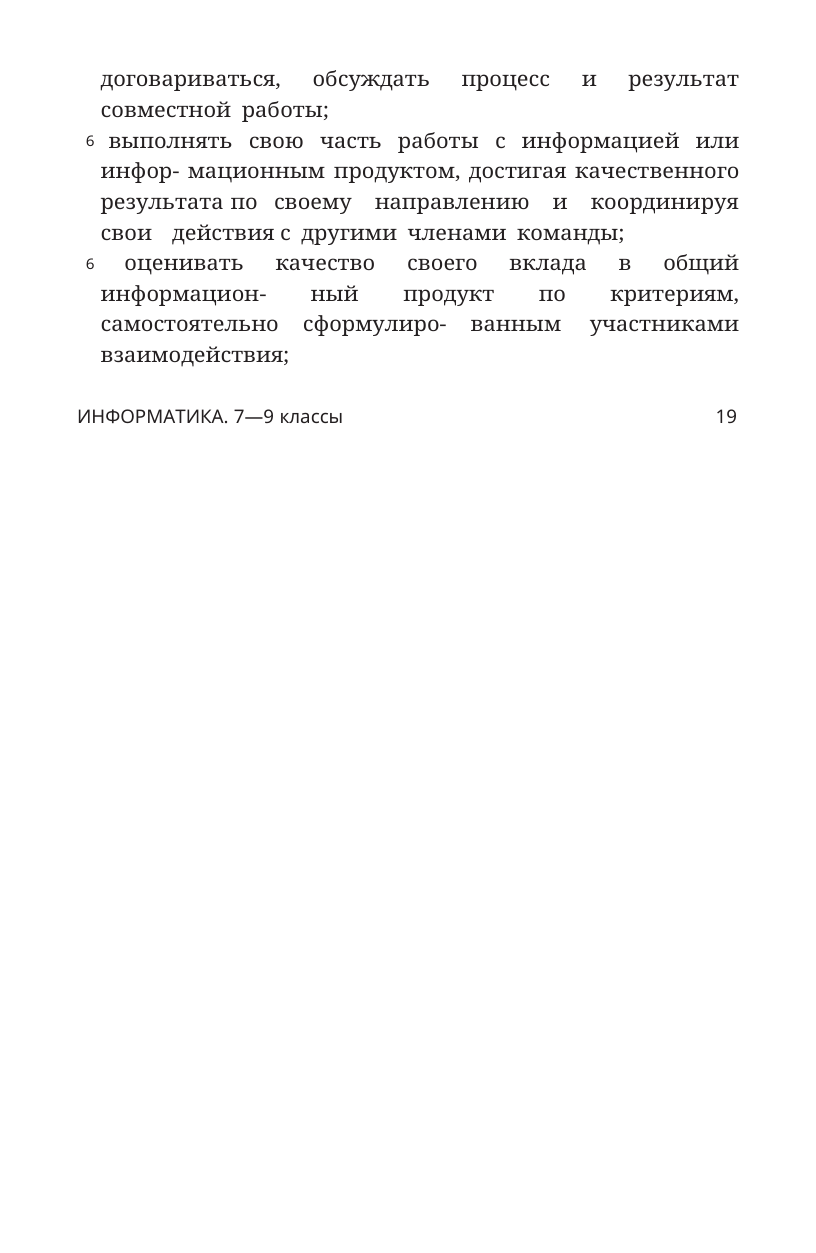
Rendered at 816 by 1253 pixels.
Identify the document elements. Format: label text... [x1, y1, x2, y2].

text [86, 64, 739, 124]
text ИНФОРМАТИКА. 7—9 классы 19 [77, 404, 751, 429]
text 6 выполнять свою часть работы с информацией или инфор- мационным продуктом, достигая качественного результата по своему направлению и координируя свои действия с другими членами команды; [86, 126, 739, 246]
text 6 оценивать качество своего вклада в общий информацион- ный продукт по критериям, самостоятельно сформулиро- ванным участниками взаимодействия; [86, 248, 739, 369]
